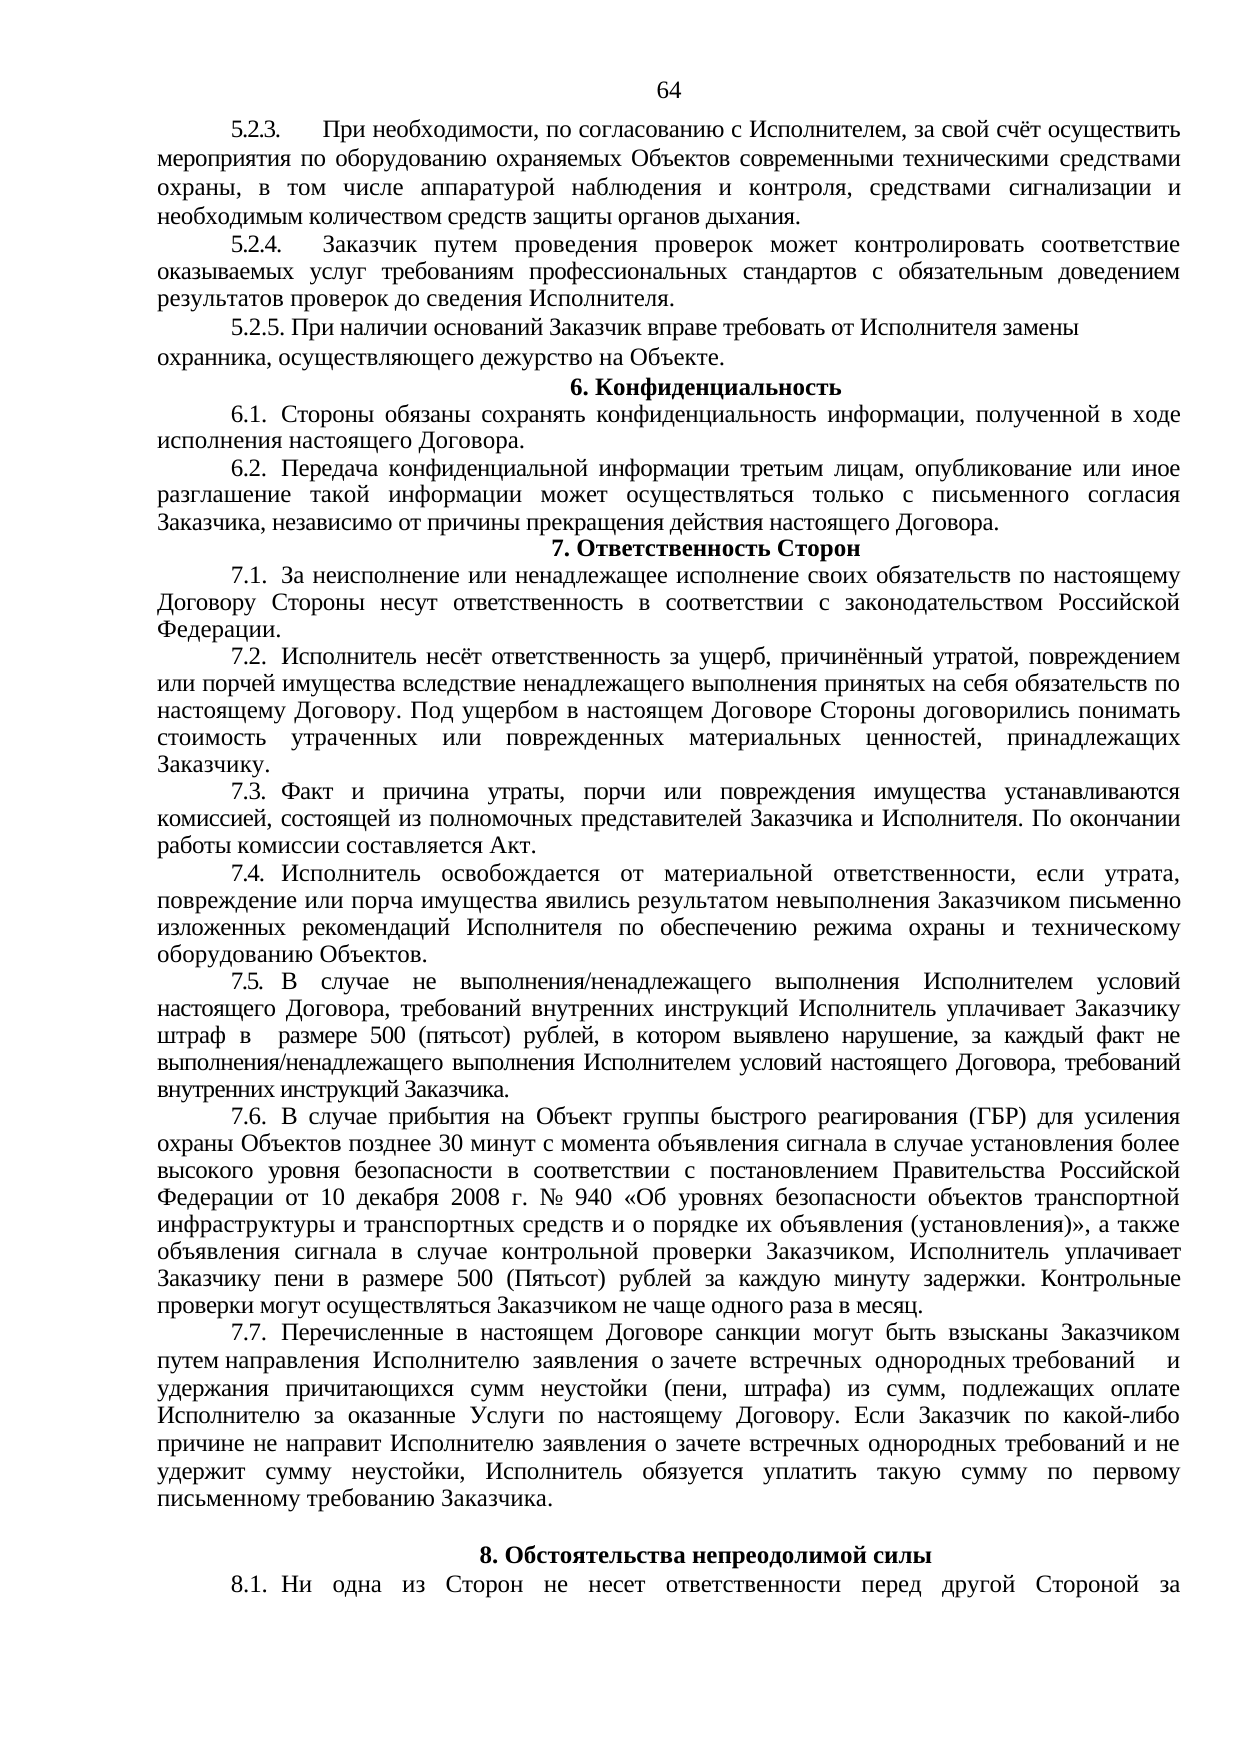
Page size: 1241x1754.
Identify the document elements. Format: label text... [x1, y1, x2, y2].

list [157, 1569, 1181, 1598]
text 7. Ответственность Сторон [157, 535, 1181, 562]
text 7.5. В случае не выполнения/ненадлежащего выполнения Исполнителем условий настоящего Договора, требований внутренних инструкций Исполнитель уплачивает Заказчику штраф в размере 500 (пятьсот) рублей, в котором выявлено нарушение, за каждый факт не выполнения/ненадлежащего выполнения Исполнителем условий настоящего Договора, требований внутренних инструкций Заказчика. [157, 968, 1181, 1103]
list Исполнитель несёт ответственность за ущерб, причинённый утратой, повреждением или порчей имущества вследствие ненадлежащего выполнения принятых на себя обязательств по настоящему Договору. Под ущербом в настоящем Договоре Стороны договорились понимать стоимость утраченных или поврежденных материальных ценностей, принадлежащих Заказчику. [157, 643, 1181, 778]
text 5.2.3. При необходимости, по согласованию с Исполнителем, за свой счёт осуществить мероприятия по оборудованию охраняемых Объектов современными техническими средствами охраны, в том числе аппаратурой наблюдения и контроля, средствами сигнализации и необходимым количеством средств защиты органов дыхания. [157, 114, 1181, 231]
list Передача конфиденциальной информации третьим лицам, опубликование или иное разглашение такой информации может осуществляться только с письменного согласия Заказчика, независимо от причины прекращения действия настоящего Договора. [157, 454, 1181, 535]
list Перечисленные в настоящем Договоре санкции могут быть взысканы Заказчиком путем направления Исполнителю заявления о зачете встречных однородных требований и удержания причитающихся сумм неустойки (пени, штрафа) из сумм, подлежащих оплате Исполнителю за оказанные Услуги по настоящему Договору. Если Заказчик по какой-либо причине не направит Исполнителю заявления о зачете встречных однородных требований и не удержит сумму неустойки, Исполнитель обязуется уплатить такую сумму по первому письменному требованию Заказчика. [157, 1318, 1181, 1512]
list В случае прибытия на Объект группы быстрого реагирования (ГБР) для усиления охраны Объектов позднее 30 минут с момента объявления сигнала в случае установления более высокого уровня безопасности в соответствии с постановлением Правительства Российской Федерации от 10 декабря 2008 г. № 940 «Об уровнях безопасности объектов транспортной инфраструктуры и транспортных средств и о порядке их объявления (установления)», а также объявления сигнала в случае контрольной проверки Заказчиком, Исполнитель уплачивает Заказчику пени в размере 500 (Пятьсот) рублей за каждую минуту задержки. Контрольные проверки могут осуществляться Заказчиком не чаще одного раза в месяц. [157, 1103, 1181, 1318]
text 6. Конфиденциальность [157, 372, 1181, 400]
list Стороны обязаны сохранять конфиденциальность информации, полученной в ходе исполнения настоящего Договора. [157, 400, 1181, 454]
list За неисполнение или ненадлежащее исполнение своих обязательств по настоящему Договору Стороны несут ответственность в соответствии с законодательством Российской Федерации. [157, 562, 1181, 643]
text 7.4. Исполнитель освобождается от материальной ответственности, если утрата, повреждение или порча имущества явились результатом невыполнения Заказчиком письменно изложенных рекомендаций Исполнителя по обеспечению режима охраны и техническому оборудованию Объектов. [157, 860, 1181, 968]
text 8. Обстоятельства непреодолимой силы [157, 1540, 1181, 1569]
text 5.2.5. При наличии оснований Заказчик вправе требовать от Исполнителя замены охранника, осуществляющего дежурство на Объекте. [157, 312, 1181, 372]
text 5.2.4. Заказчик путем проведения проверок может контролировать соответствие оказываемых услуг требованиям профессиональных стандартов с обязательным доведением результатов проверок до сведения Исполнителя. [157, 231, 1181, 312]
list Факт и причина утраты, порчи или повреждения имущества устанавливаются комиссией, состоящей из полномочных представителей Заказчика и Исполнителя. По окончании работы комиссии составляется Акт. [157, 778, 1181, 859]
